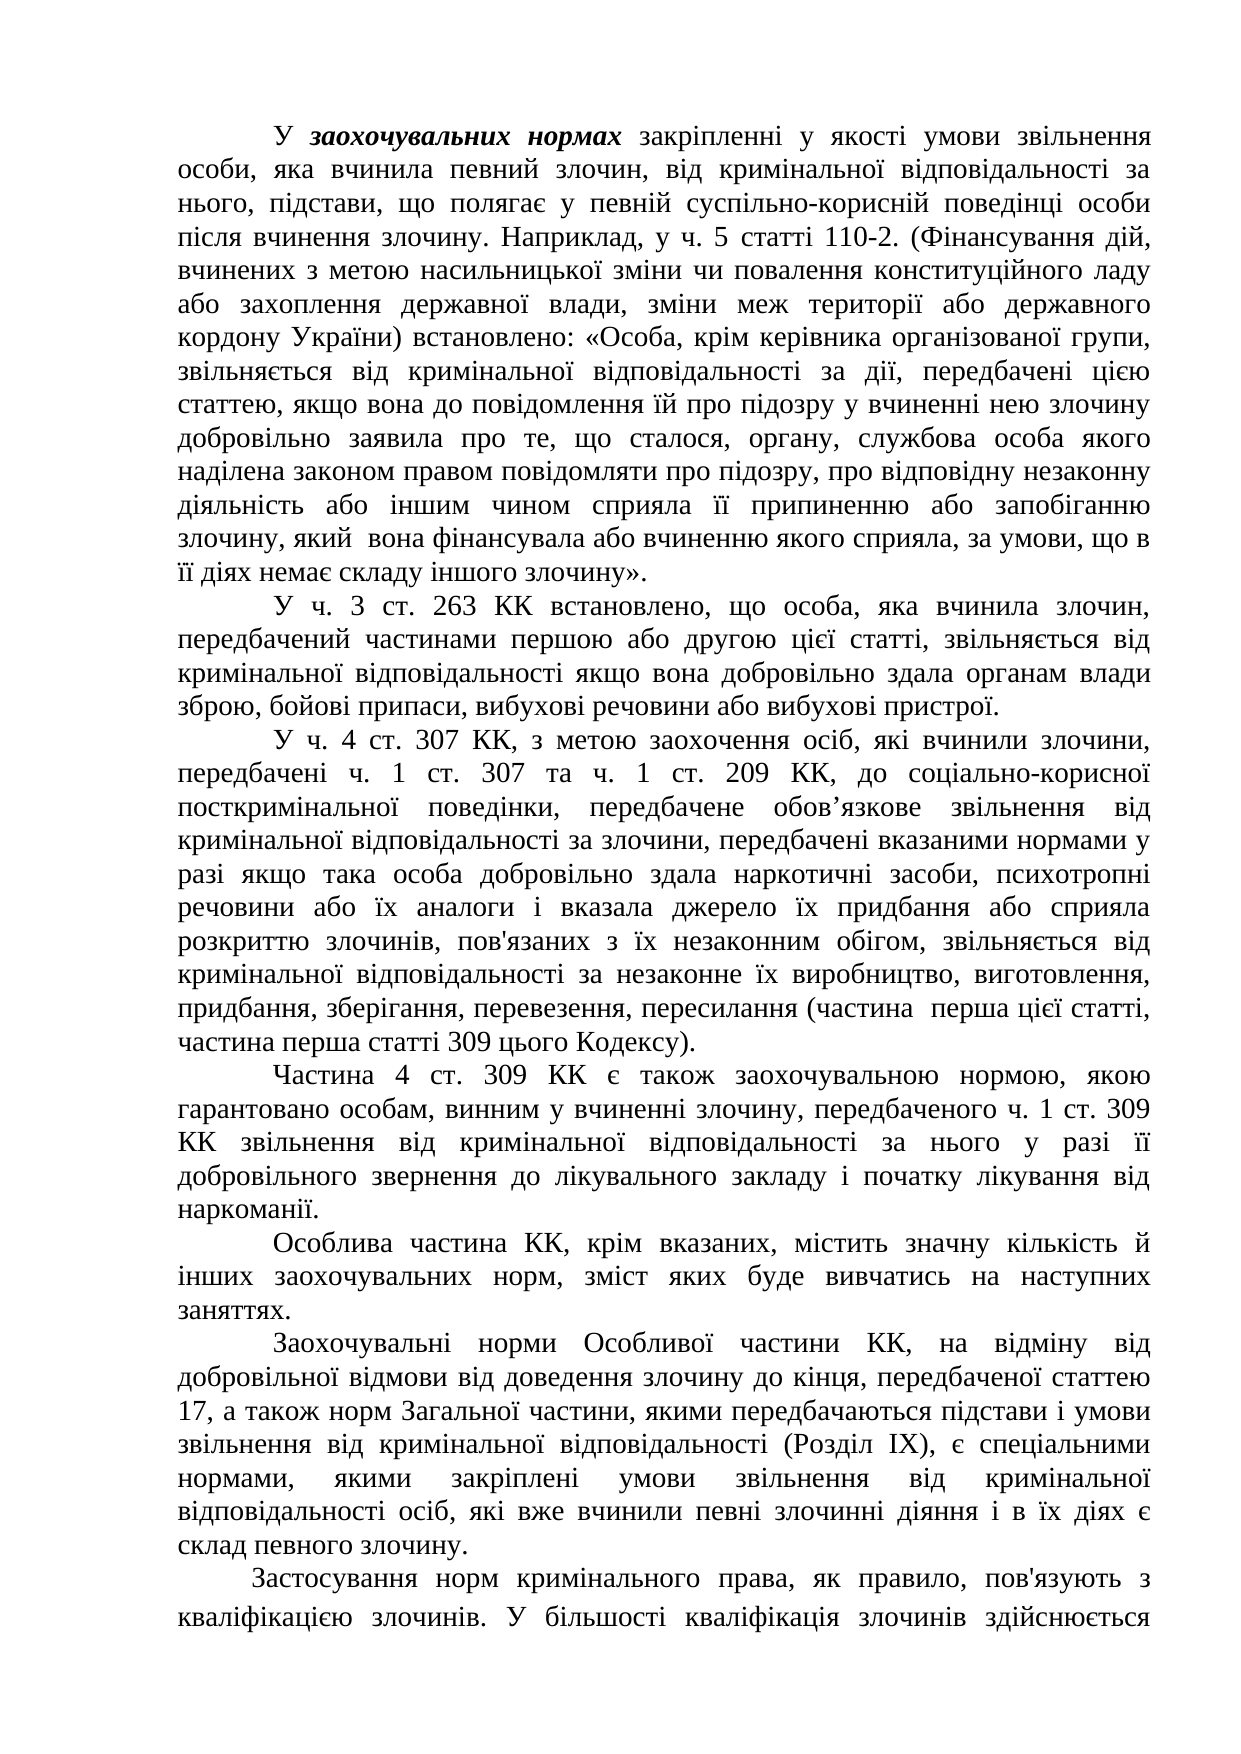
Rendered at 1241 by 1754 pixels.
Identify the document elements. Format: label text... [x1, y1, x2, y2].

text Частина 4 ст. 309 КК є також заохочувальною нормою, якою гарантовано особам, винним у вчиненні злочину, передбаченого ч. 1 ст. 309 КК звільнення від кримінальної відповідальності за нього у разі її добровільного звернення до лікувального закладу і початку лікування від наркоманії. [177, 1057, 1152, 1225]
text У ч. 3 ст. 263 КК встановлено, що особа, яка вчинила злочин, передбачений частинами першою або другою цієї статті, звільняється від кримінальної відповідальності якщо вона добровільно здала органам влади зброю, бойові припаси, вибухові речовини або вибухові пристрої. [177, 588, 1152, 722]
text У заохочувальних нормах закріпленні у якості умови звільнення особи, яка вчинила певний злочин, від кримінальної відповідальності за нього, підстави, що полягає у певній суспільно-корисній поведінці особи після вчинення злочину. Наприклад, у ч. 5 статті 110-2. (Фінансування дій, вчинених з метою насильницької зміни чи повалення конституційного ладу або захоплення державної влади, зміни меж території або державного кордону України) встановлено: «Особа, крім керівника організованої групи, звільняється від кримінальної відповідальності за дії, передбачені цією статтею, якщо вона до повідомлення їй про підозру у вчиненні нею злочину добровільно заявила про те, що сталося, органу, службова особа якого наділена законом правом повідомляти про підозру, про відповідну незаконну діяльність або іншим чином сприяла її припиненню або запобіганню злочину, який вона фінансувала або вчиненню якого сприяла, за умови, що в її діях немає складу іншого злочину». [177, 118, 1152, 588]
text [177, 1560, 1152, 1632]
text Заохочувальні норми Особливої частини КК, на відміну від добровільної відмови від доведення злочину до кінця, передбаченої статтею 17, а також норм Загальної частини, якими передбачаються підстави і умови звільнення від кримінальної відповідальності (Розділ ІХ), є спеціальними нормами, якими закріплені умови звільнення від кримінальної відповідальності осіб, які вже вчинили певні злочинні діяння і в їх діях є склад певного злочину. [177, 1326, 1152, 1560]
text Особлива частина КК, крім вказаних, містить значну кількість й інших заохочувальних норм, зміст яких буде вивчатись на наступних заняттях. [177, 1225, 1152, 1326]
text У ч. 4 ст. 307 КК, з метою заохочення осіб, які вчинили злочини, передбачені ч. 1 ст. 307 та ч. 1 ст. 209 КК, до соціально-корисної посткримінальної поведінки, передбачене обов’язкове звільнення від кримінальної відповідальності за злочини, передбачені вказаними нормами у разі якщо така особа добровільно здала наркотичні засоби, психотропні речовини або їх аналоги і вказала джерело їх придбання або сприяла розкриттю злочинів, пов'язаних з їх незаконним обігом, звільняється від кримінальної відповідальності за незаконне їх виробництво, виготовлення, придбання, зберігання, перевезення, пересилання (частина перша цієї статті, частина перша статті 309 цього Кодексу). [177, 722, 1152, 1057]
